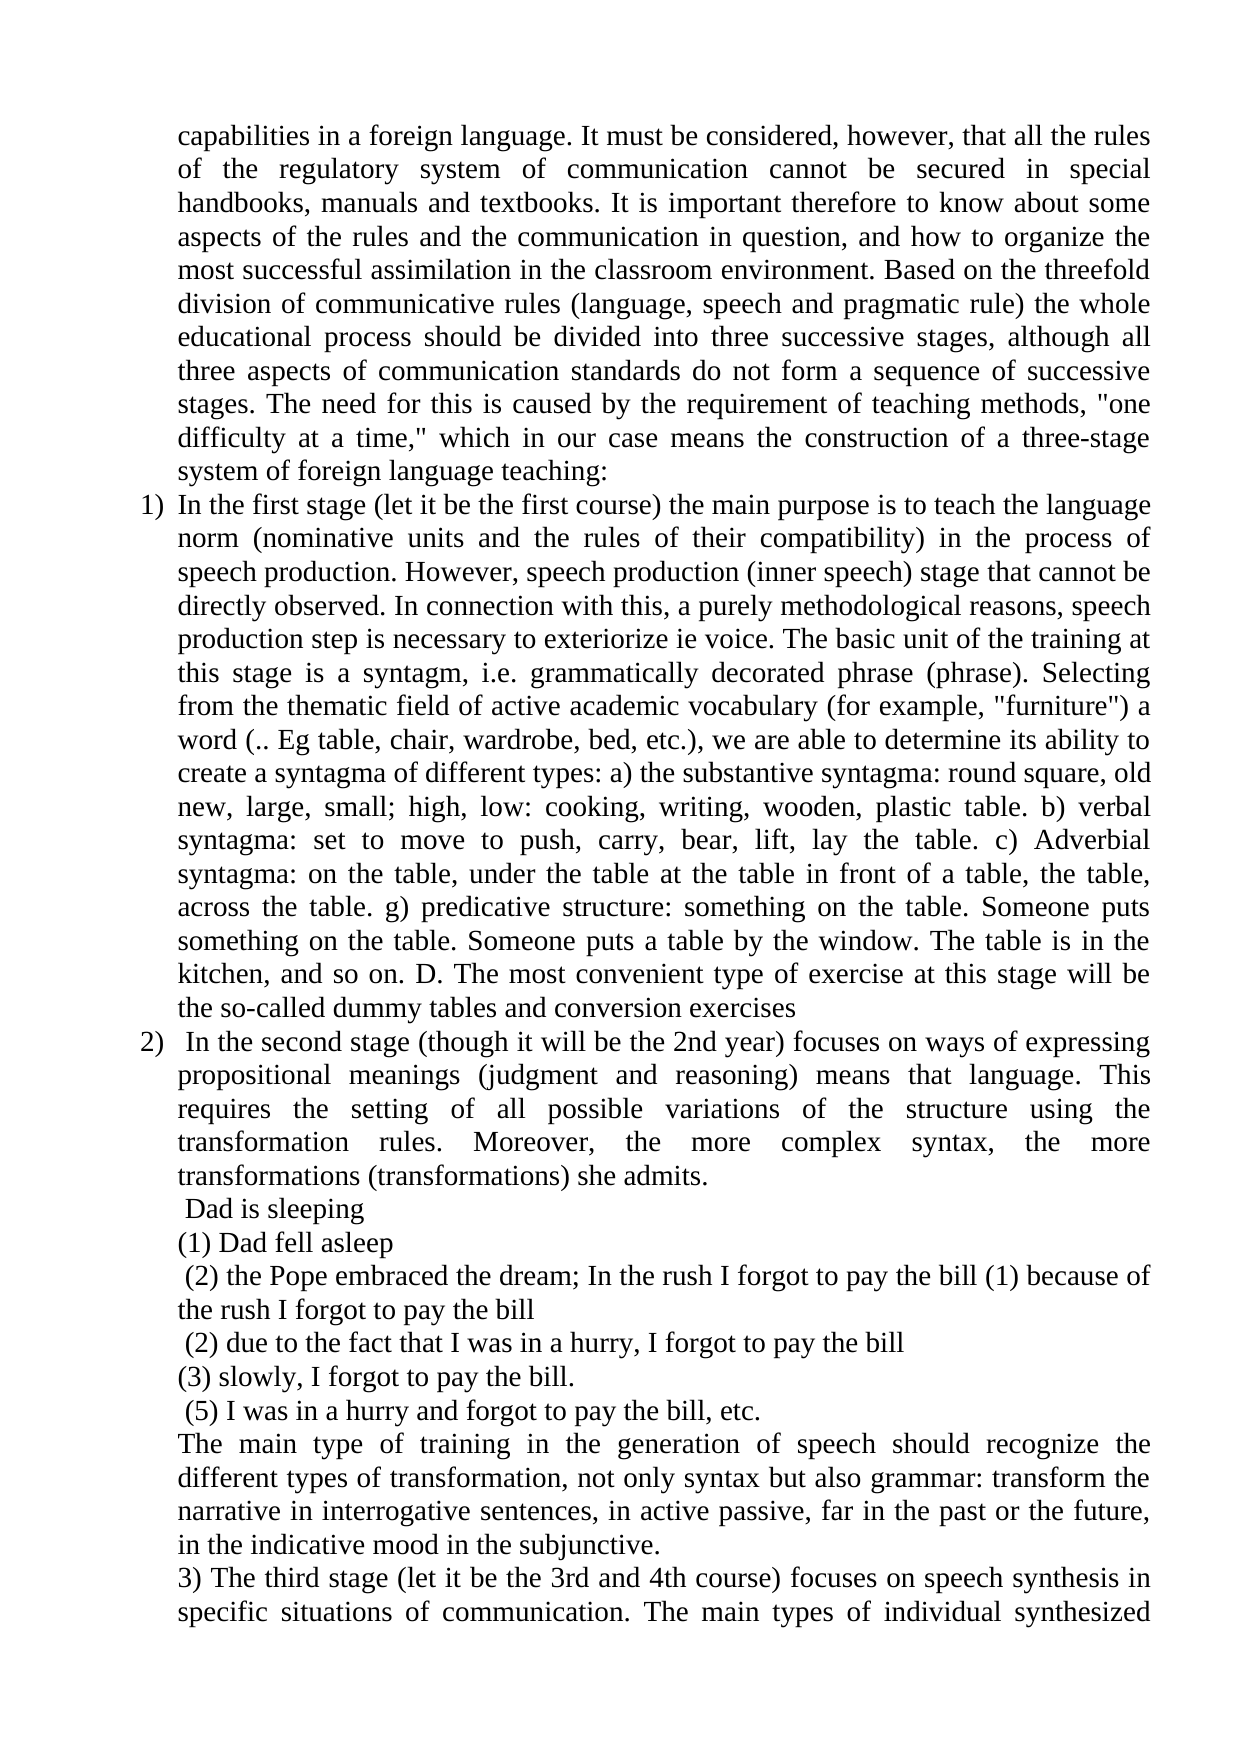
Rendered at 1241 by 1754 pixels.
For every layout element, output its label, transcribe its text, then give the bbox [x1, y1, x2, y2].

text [177, 118, 1152, 487]
list In the second stage (though it will be the 2nd year) focuses on ways of expressing propositional meanings (judgment and reasoning) means that language. This requires the setting of all possible variations of the structure using the transformation rules. Moreover, the more complex syntax, the more transformations (transformations) she admits. [140, 1024, 1152, 1191]
list (2) the Pope embraced the dream; In the rush I forgot to pay the bill (1) because of the rush I forgot to pay the bill [177, 1258, 1152, 1326]
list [177, 1560, 1152, 1627]
list (2) due to the fact that I was in a hurry, I forgot to pay the bill [177, 1326, 1152, 1359]
list In the first stage (let it be the first course) the main purpose is to teach the language norm (nominative units and the rules of their compatibility) in the process of speech production. However, speech production (inner speech) stage that cannot be directly observed. In connection with this, a purely methodological reasons, speech production step is necessary to exteriorize ie voice. The basic unit of the training at this stage is a syntagm, i.e. grammatically decorated phrase (phrase). Selecting from the thematic field of active academic vocabulary (for example, "furniture") a word (.. Eg table, chair, wardrobe, bed, etc.), we are able to determine its ability to create a syntagma of different types: a) the substantive syntagma: round square, old new, large, small; high, low: cooking, writing, wooden, plastic table. b) verbal syntagma: set to move to push, carry, bear, lift, lay the table. c) Adverbial syntagma: on the table, under the table at the table in front of a table, the table, across the table. g) predicative structure: something on the table. Someone puts something on the table. Someone puts a table by the window. The table is in the kitchen, and so on. D. The most convenient type of exercise at this stage will be the so-called dummy tables and conversion exercises [140, 487, 1152, 1024]
list (5) I was in a hurry and forgot to pay the bill, etc. [177, 1393, 1152, 1426]
list Dad is sleeping [177, 1191, 1152, 1225]
list The main type of training in the generation of speech should recognize the different types of transformation, not only syntax but also grammar: transform the narrative in interrogative sentences, in active passive, far in the past or the future, in the indicative mood in the subjunctive. [177, 1426, 1152, 1560]
list (3) slowly, I forgot to pay the bill. [177, 1359, 1152, 1393]
list (1) Dad fell asleep [177, 1225, 1152, 1258]
